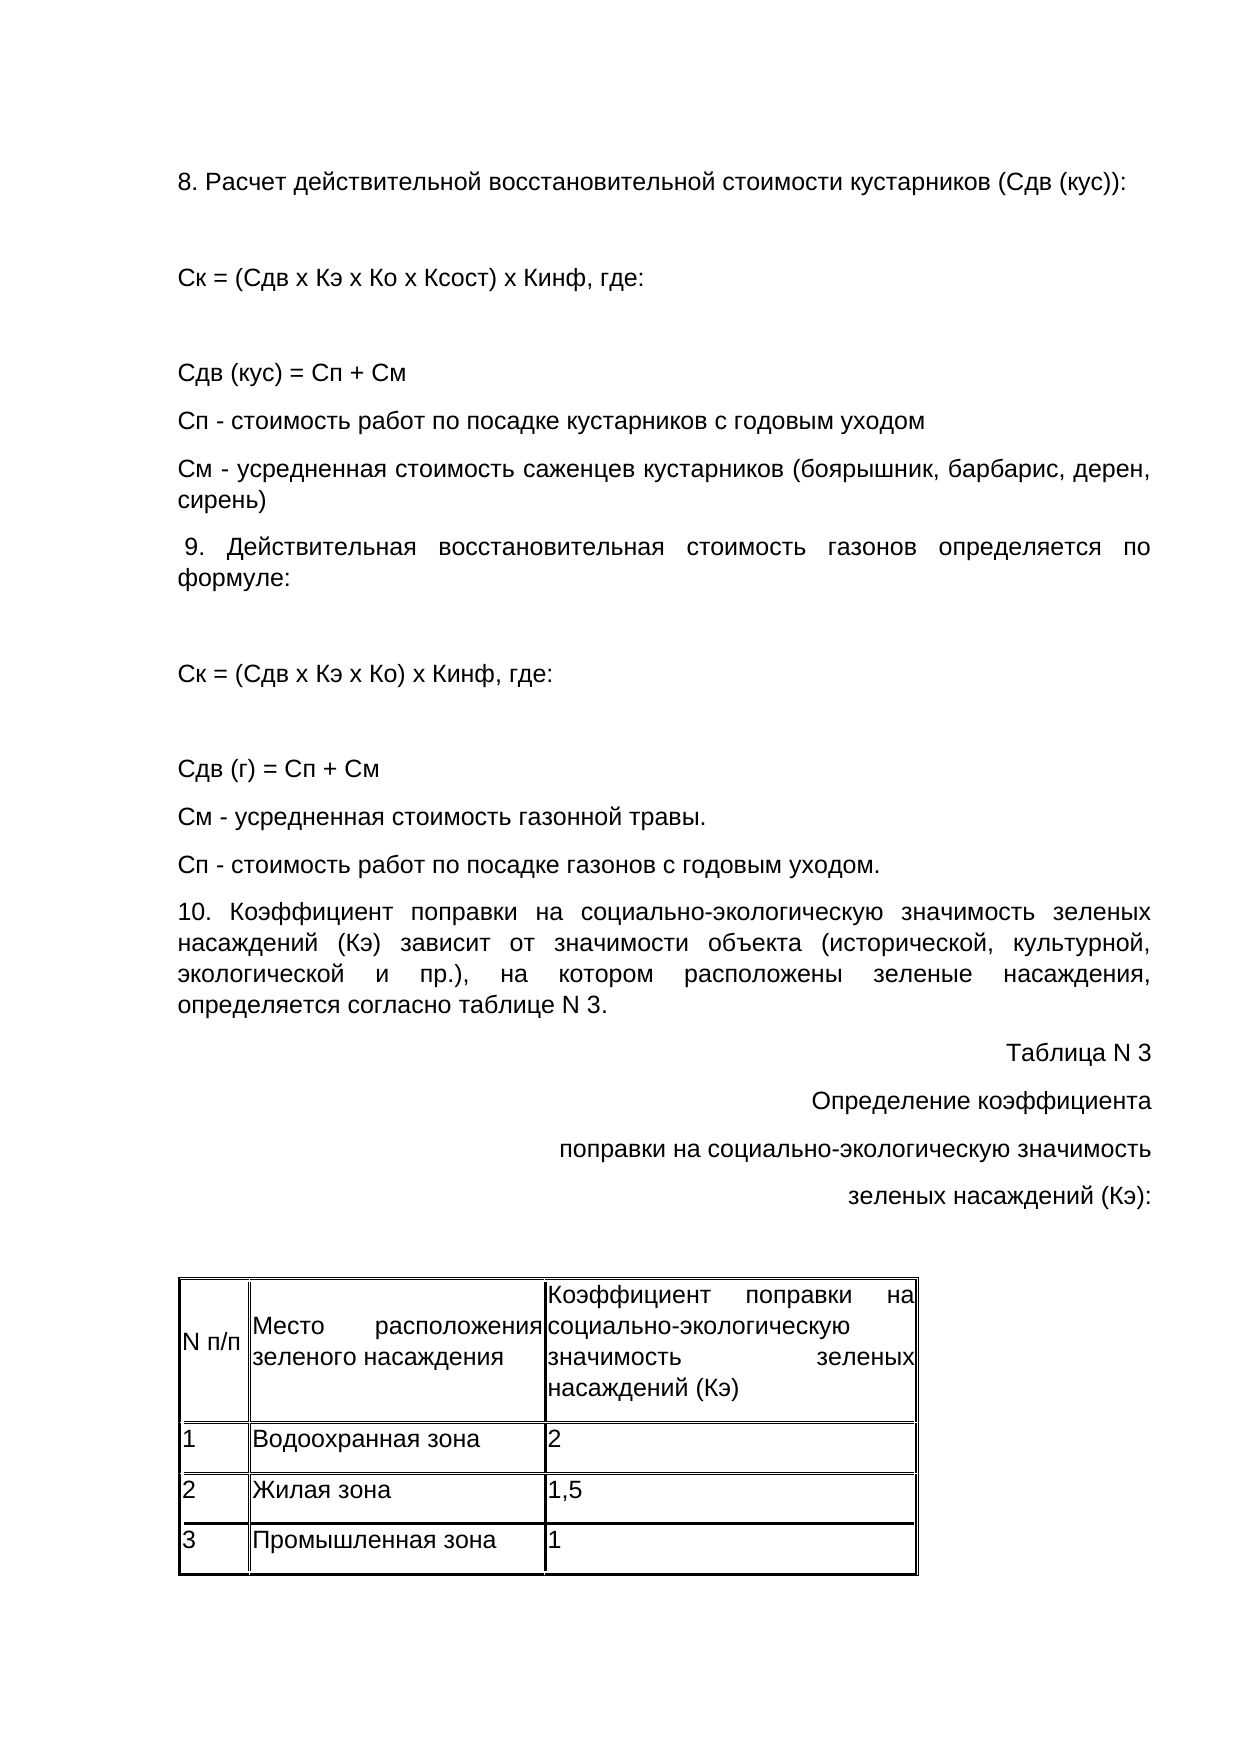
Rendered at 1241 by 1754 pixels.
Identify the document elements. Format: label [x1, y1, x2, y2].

table_header [176, 118, 1153, 1625]
